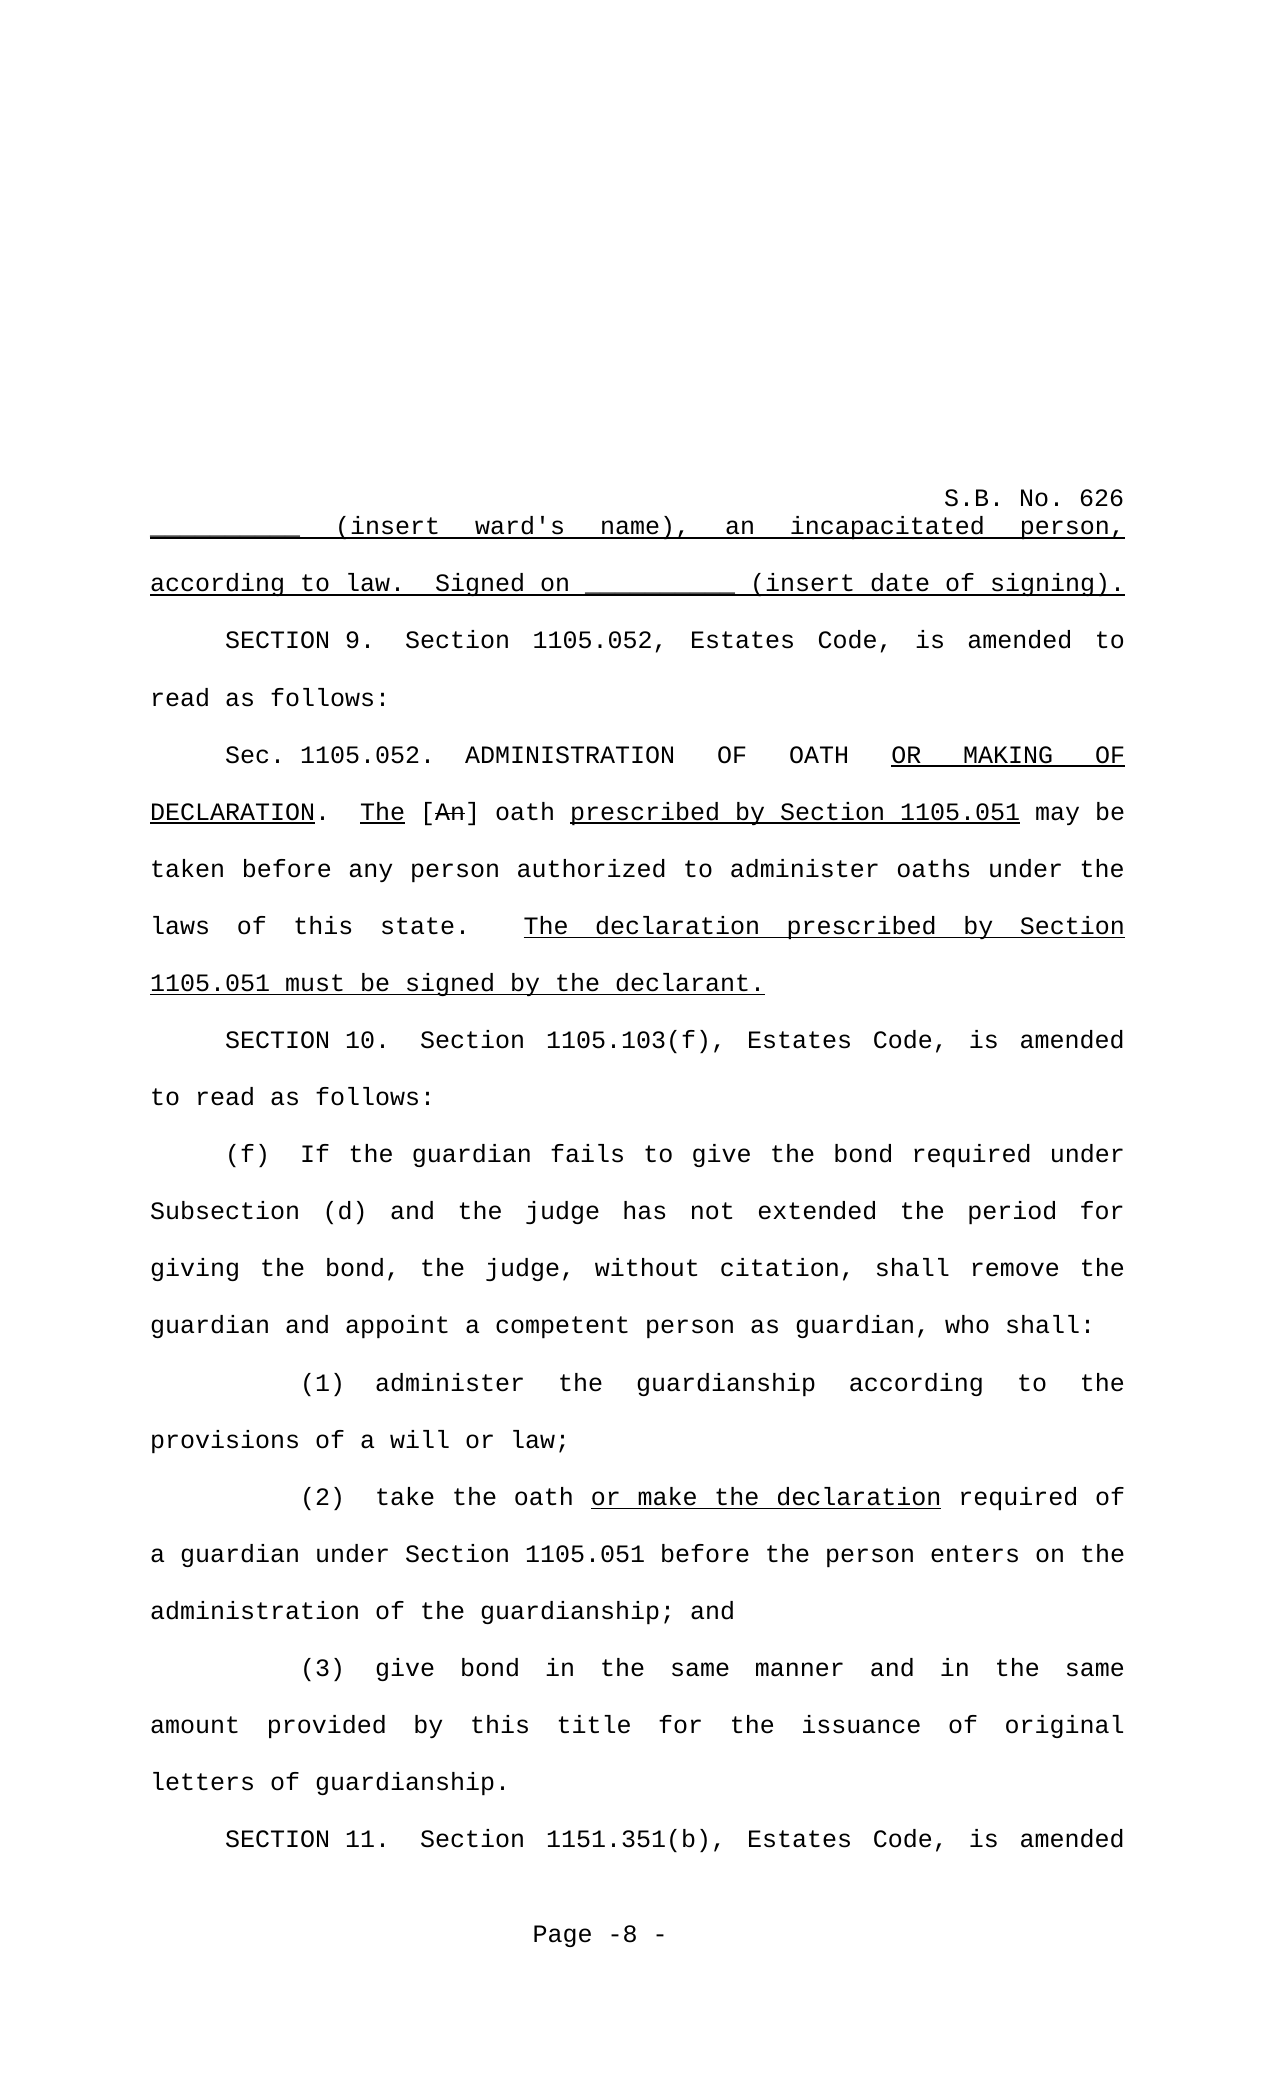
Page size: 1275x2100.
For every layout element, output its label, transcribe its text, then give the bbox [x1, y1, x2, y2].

text (3) give bond in the same manner and in the same amount provided by this title for the issuance of original letters of guardianship. [150, 1655, 1125, 1798]
text (1) administer the guardianship according to the provisions of a will or law; [150, 1370, 1125, 1456]
text (f) If the guardian fails to give the bond required under Subsection (d) and the judge has not extended the period for giving the bond, the judge, without citation, shall remove the guardian and appoint a competent person as guardian, who shall: [150, 1142, 1125, 1341]
text SECTION 9. Section 1105.052, Estates Code, is amended to read as follows: [150, 628, 1125, 713]
text Sec. 1105.052. ADMINISTRATION OF OATH OR MAKING OF DECLARATION. The [An] oath prescribed by Section 1105.051 may be taken before any person authorized to administer oaths under the laws of this state. The declaration prescribed by Section 1105.051 must be signed by the declarant. [150, 742, 1125, 999]
text SECTION 10. Section 1105.103(f), Estates Code, is amended to read as follows: [150, 1027, 1125, 1113]
text (2) take the oath or make the declaration required of a guardian under Section 1105.051 before the person enters on the administration of the guardianship; and [150, 1484, 1125, 1627]
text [150, 1827, 1125, 1855]
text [150, 514, 1125, 537]
